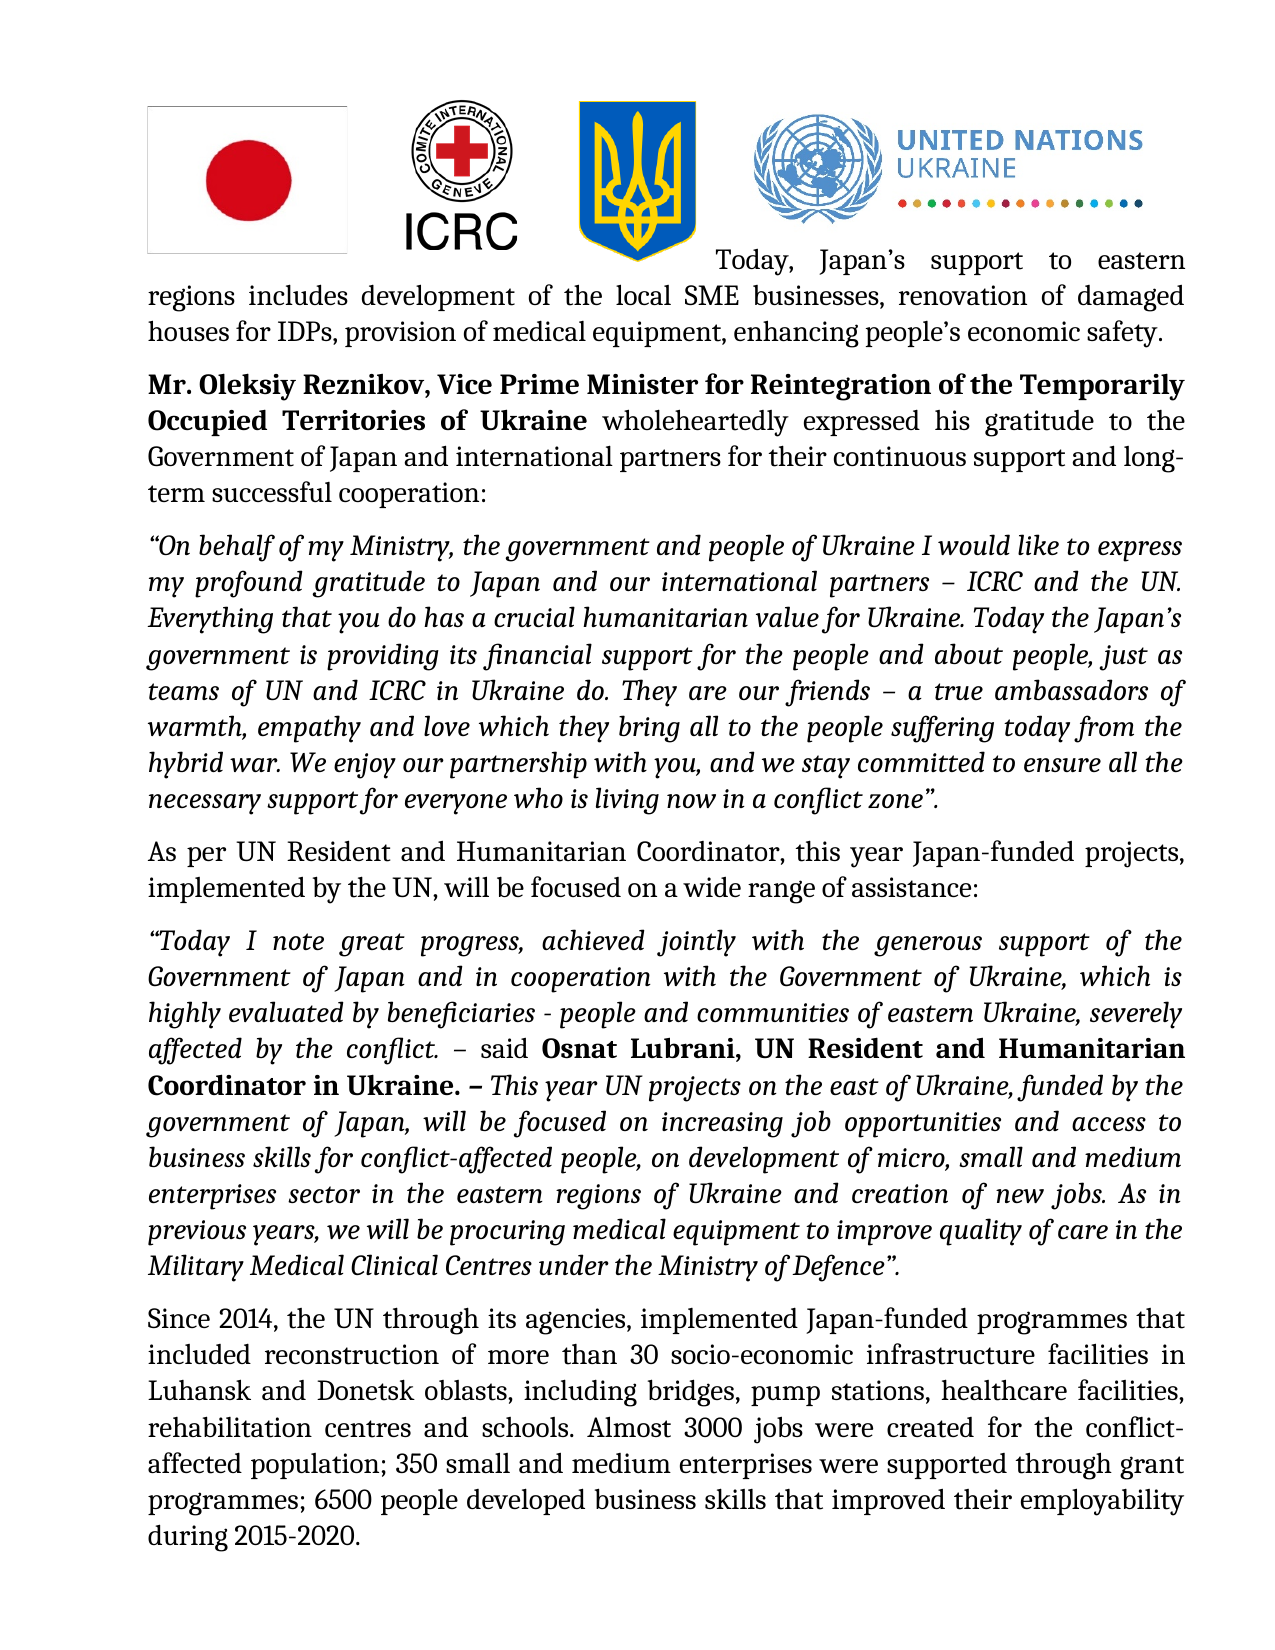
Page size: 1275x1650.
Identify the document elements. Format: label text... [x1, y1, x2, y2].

text Mr. Oleksiy Reznikov, Vice Prime Minister for Reintegration of the Temporarily Occupied Territories of Ukraine wholeheartedly expressed his gratitude to the Government of Japan and international partners for their continuous support and long-term successful cooperation: [148, 368, 1186, 510]
text “Today I note great progress, achieved jointly with the generous support of the Government of Japan and in cooperation with the Government of Ukraine, which is highly evaluated by beneficiaries - people and communities of eastern Ukraine, severely affected by the conflict. – said Osnat Lubrani, UN Resident and Humanitarian Coordinator in Ukraine. – This year UN projects on the east of Ukraine, funded by the government of Japan, will be focused on increasing job opportunities and access to business skills for conflict-affected people, on development of micro, small and medium enterprises sector in the eastern regions of Ukraine and creation of new jobs. As in previous years, we will be procuring medical equipment to improve quality of care in the Military Medical Clinical Centres under the Ministry of Defence”. [148, 924, 1186, 1283]
text As per UN Resident and Humanitarian Coordinator, this year Japan-funded projects, implemented by the UN, will be focused on a wide range of assistance: [148, 835, 1186, 905]
picture [578, 101, 697, 106]
text Since 2014, the UN through its agencies, implemented Japan-funded programmes that included reconstruction of more than 30 socio-economic infrastructure facilities in Luhansk and Donetsk oblasts, including bridges, pump stations, healthcare facilities, rehabilitation centres and schools. Almost 3000 jobs were created for the conflict-affected population; 350 small and medium enterprises were supported through grant programmes; 6500 people developed business skills that improved their employability during 2015-2020. [148, 1302, 1186, 1553]
text “On behalf of my Ministry, the government and people of Ukraine I would like to express my profound gratitude to Japan and our international partners – ICRC and the UN. Everything that you do has a crucial humanitarian value for Ukraine. Today the Japan’s government is providing its financial support for the people and about people, just as teams of UN and ICRC in Ukraine do. They are our friends – a true ambassadors of warmth, empathy and love which they bring all to the people suffering today from the hybrid war. We enjoy our partnership with you, and we stay committed to ensure all the necessary support for everyone who is living now in a conflict zone”. [148, 529, 1186, 816]
picture [401, 97, 517, 248]
picture [739, 102, 1158, 239]
